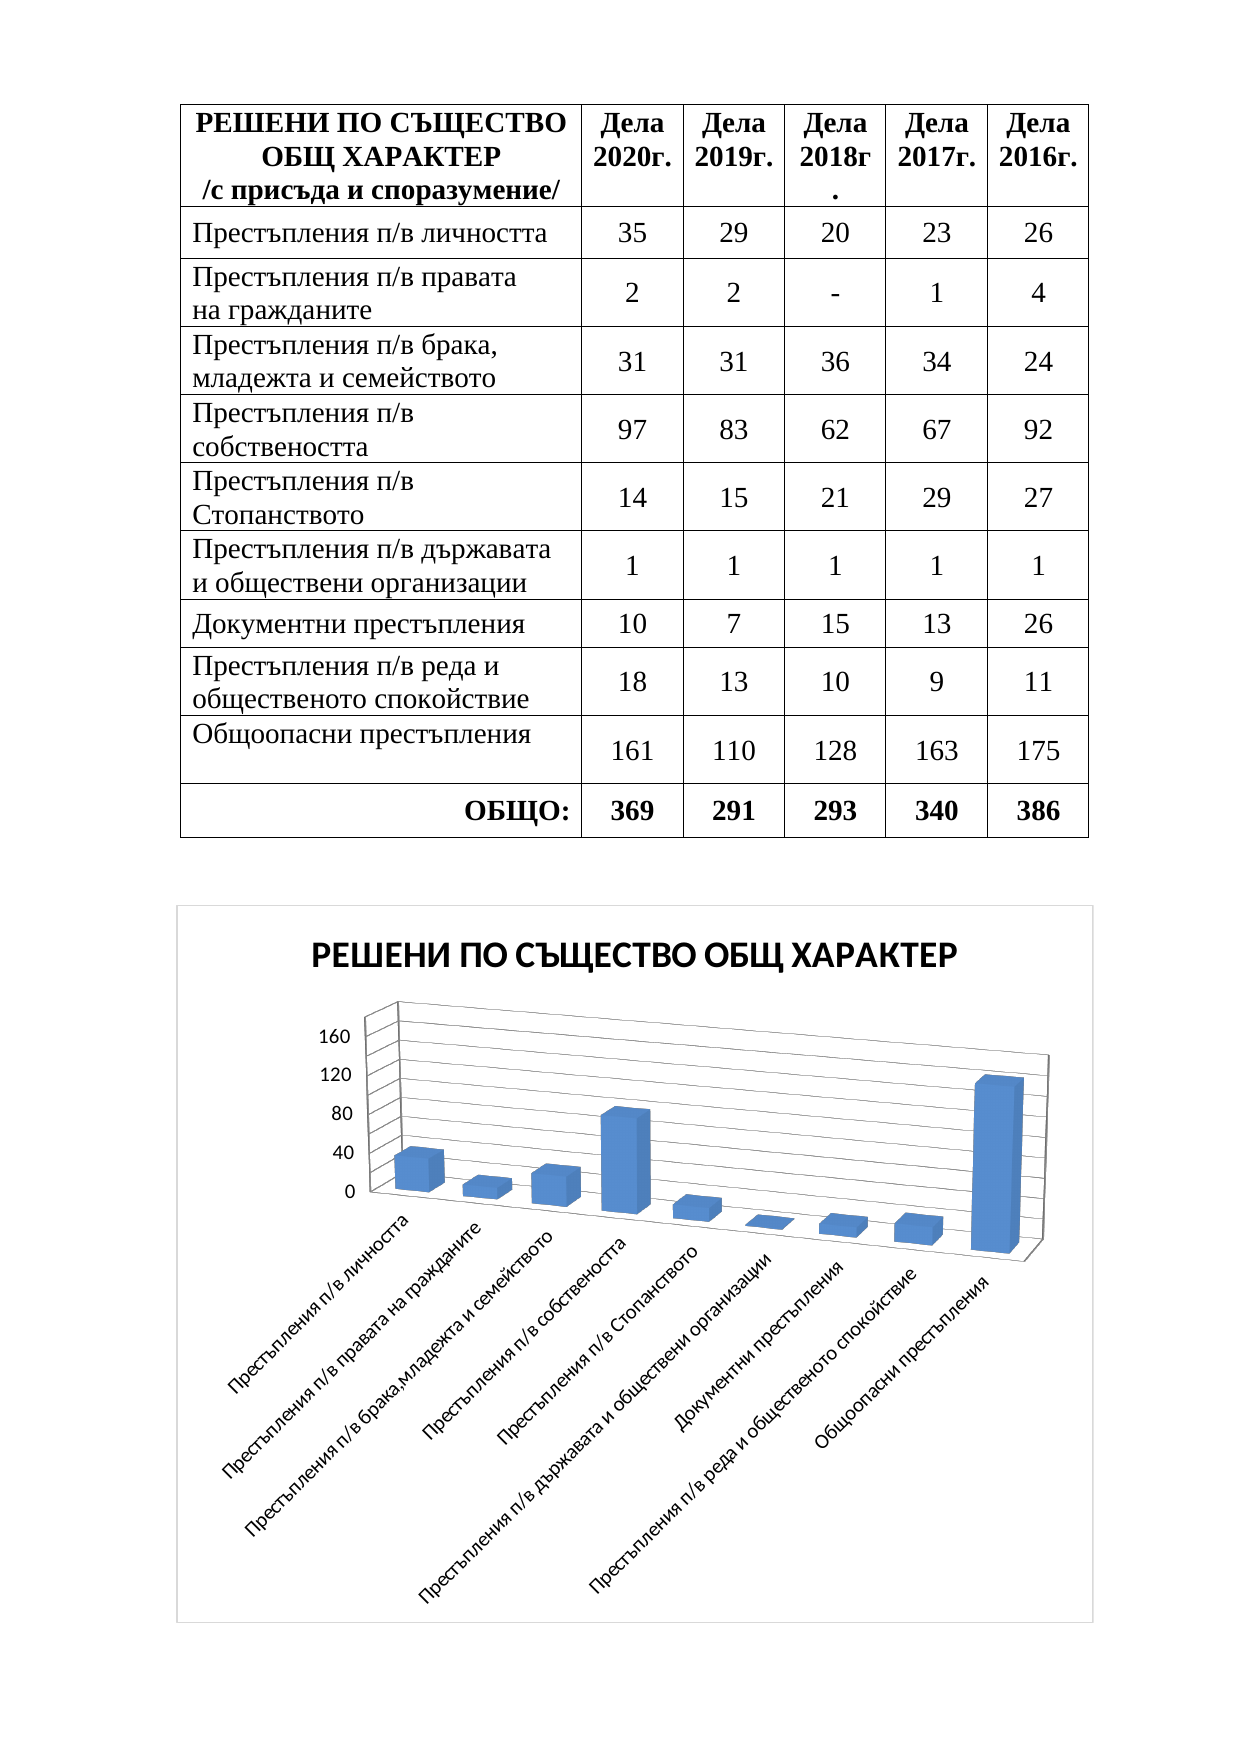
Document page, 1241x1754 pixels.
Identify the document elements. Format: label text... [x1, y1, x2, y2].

table_cell 163 [886, 716, 987, 783]
table_cell 1 [684, 531, 784, 598]
table_cell Престъпления п/в собствеността [181, 395, 581, 462]
table_cell 20 [785, 207, 885, 258]
table_cell - [785, 259, 885, 326]
table_header Дела 2016г. [988, 105, 1088, 206]
table_cell 1 [988, 531, 1088, 598]
table_cell 18 [582, 648, 683, 715]
table_cell 97 [582, 395, 683, 462]
table_cell 36 [785, 327, 885, 394]
table_cell 14 [582, 463, 683, 530]
table_cell 83 [684, 395, 784, 462]
table_cell 10 [582, 600, 683, 647]
table_cell 110 [684, 716, 784, 783]
table_cell 10 [785, 648, 885, 715]
table_header РЕШЕНИ ПО СЪЩЕСТВО ОБЩ ХАРАКТЕР /с присъда и споразумение/ [181, 105, 581, 206]
table_cell 7 [684, 600, 784, 647]
table_cell 2 [684, 259, 784, 326]
table_header Дела 2020г. [582, 105, 683, 206]
table_cell 21 [785, 463, 885, 530]
table_header Дела 2018г. [785, 105, 885, 206]
table_header Дела 2017г. [886, 105, 987, 206]
table_cell Престъпления п/в правата на гражданите [181, 259, 581, 326]
table_cell Престъпления п/в държавата и обществени организации [181, 531, 581, 598]
table_cell 175 [988, 716, 1088, 783]
table_cell 1 [785, 531, 885, 598]
table_cell 26 [988, 600, 1088, 647]
table_cell 92 [988, 395, 1088, 462]
table_cell Престъпления п/в реда и общественото спокойствие [181, 648, 581, 715]
table_cell 340 [886, 784, 987, 837]
table_cell Престъпления п/в Стопанството [181, 463, 581, 530]
table_cell 161 [582, 716, 683, 783]
table_cell 67 [886, 395, 987, 462]
table_cell 11 [988, 648, 1088, 715]
table_cell Престъпления п/в личността [181, 207, 581, 258]
table_cell 31 [684, 327, 784, 394]
table_cell 29 [886, 463, 987, 530]
table_cell Общоопасни престъпления [181, 716, 581, 783]
table_cell 128 [785, 716, 885, 783]
table_cell 31 [582, 327, 683, 394]
table_cell 1 [886, 531, 987, 598]
table_cell 15 [785, 600, 885, 647]
table_cell 4 [988, 259, 1088, 326]
table_cell 35 [582, 207, 683, 258]
table_cell Престъпления п/в брака, младежта и семейството [181, 327, 581, 394]
table_header Дела 2019г. [684, 105, 784, 206]
table_cell 62 [785, 395, 885, 462]
table_cell 9 [886, 648, 987, 715]
table_cell 386 [988, 784, 1088, 837]
table_cell 369 [582, 784, 683, 837]
table_cell 23 [886, 207, 987, 258]
table_cell 15 [684, 463, 784, 530]
table_cell 29 [684, 207, 784, 258]
table_cell 13 [886, 600, 987, 647]
table_cell 13 [684, 648, 784, 715]
table_cell ОБЩО: [181, 784, 581, 837]
table_cell 1 [886, 259, 987, 326]
table_cell 34 [886, 327, 987, 394]
table_cell 2 [582, 259, 683, 326]
table_cell 291 [684, 784, 784, 837]
table_cell 27 [988, 463, 1088, 530]
table_cell 293 [785, 784, 885, 837]
table_cell 24 [988, 327, 1088, 394]
table_cell Документни престъпления [181, 600, 581, 647]
table_cell 1 [582, 531, 683, 598]
table_cell 26 [988, 207, 1088, 258]
